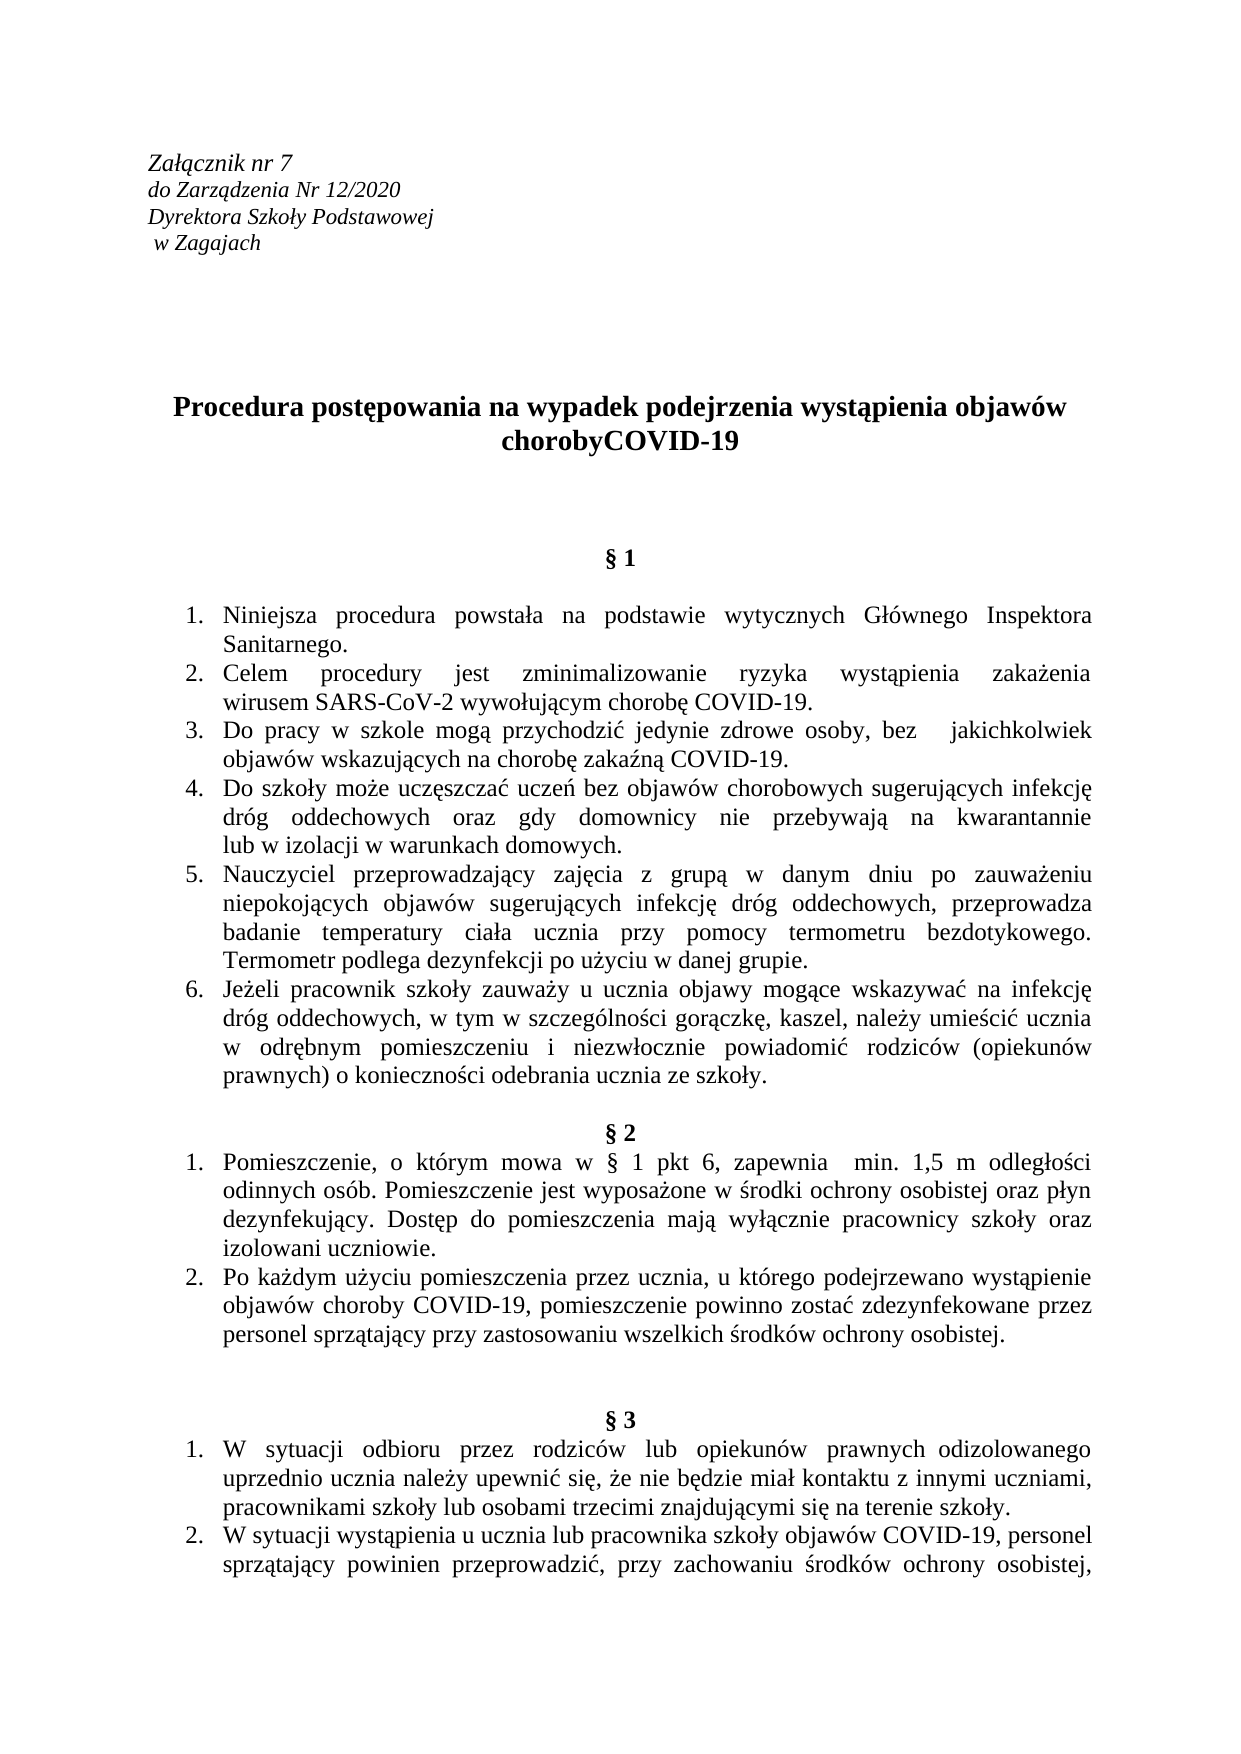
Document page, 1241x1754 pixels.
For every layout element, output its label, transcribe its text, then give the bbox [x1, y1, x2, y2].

list Pomieszczenie, o którym mowa w § 1 pkt 6, zapewnia min. 1,5 m odległości odinnych osób. Pomieszczenie jest wyposażone w środki ochrony osobistej oraz płyn dezynfekujący. Dostęp do pomieszczenia mają wyłącznie pracownicy szkoły oraz izolowani uczniowie. [185, 1147, 1093, 1262]
text Dyrektora Szkoły Podstawowej [148, 203, 1093, 229]
list Niniejsza procedura powstała na podstawie wytycznych Głównego Inspektora Sanitarnego. [185, 600, 1093, 658]
list Celem procedury jest zminimalizowanie ryzyka wystąpienia zakażenia wirusem SARS-CoV-2 wywołującym chorobę COVID-19. [185, 658, 1093, 715]
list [185, 1520, 1093, 1578]
text § 3 [148, 1405, 1093, 1434]
text w Zagajach [148, 229, 1093, 255]
text § 1 [148, 543, 1093, 572]
list Do szkoły może uczęszczać uczeń bez objawów chorobowych sugerujących infekcję dróg oddechowych oraz gdy domownicy nie przebywają na kwarantannie lub w izolacji w warunkach domowych. [185, 773, 1093, 859]
text Procedura postępowania na wypadek podejrzenia wystąpienia objawów chorobyCOVID-19 [148, 389, 1093, 457]
list Do pracy w szkole mogą przychodzić jedynie zdrowe osoby, bez jakichkolwiek objawów wskazujących na chorobę zakaźną COVID-19. [185, 715, 1093, 773]
list Jeżeli pracownik szkoły zauważy u ucznia objawy mogące wskazywać na infekcję dróg oddechowych, w tym w szczególności gorączkę, kaszel, należy umieścić ucznia w odrębnym pomieszczeniu i niezwłocznie powiadomić rodziców (opiekunów prawnych) o konieczności odebrania ucznia ze szkoły. [185, 974, 1093, 1089]
list Nauczyciel przeprowadzający zajęcia z grupą w danym dniu po zauważeniu niepokojących objawów sugerujących infekcję dróg oddechowych, przeprowadza badanie temperatury ciała ucznia przy pomocy termometru bezdotykowego. Termometr podlega dezynfekcji po użyciu w danej grupie. [185, 859, 1093, 974]
text § 2 [148, 1118, 1093, 1147]
list W sytuacji odbioru przez rodziców lub opiekunów prawnych odizolowanego uprzednio ucznia należy upewnić się, że nie będzie miał kontaktu z innymi uczniami, pracownikami szkoły lub osobami trzecimi znajdującymi się na terenie szkoły. [185, 1434, 1093, 1520]
text do Zarządzenia Nr 12/2020 [148, 176, 1093, 203]
text Załącznik nr 7 [148, 148, 1093, 176]
list Po każdym użyciu pomieszczenia przez ucznia, u którego podejrzewano wystąpienie objawów choroby COVID-19, pomieszczenie powinno zostać zdezynfekowane przez personel sprzątający przy zastosowaniu wszelkich środków ochrony osobistej. [185, 1262, 1093, 1348]
